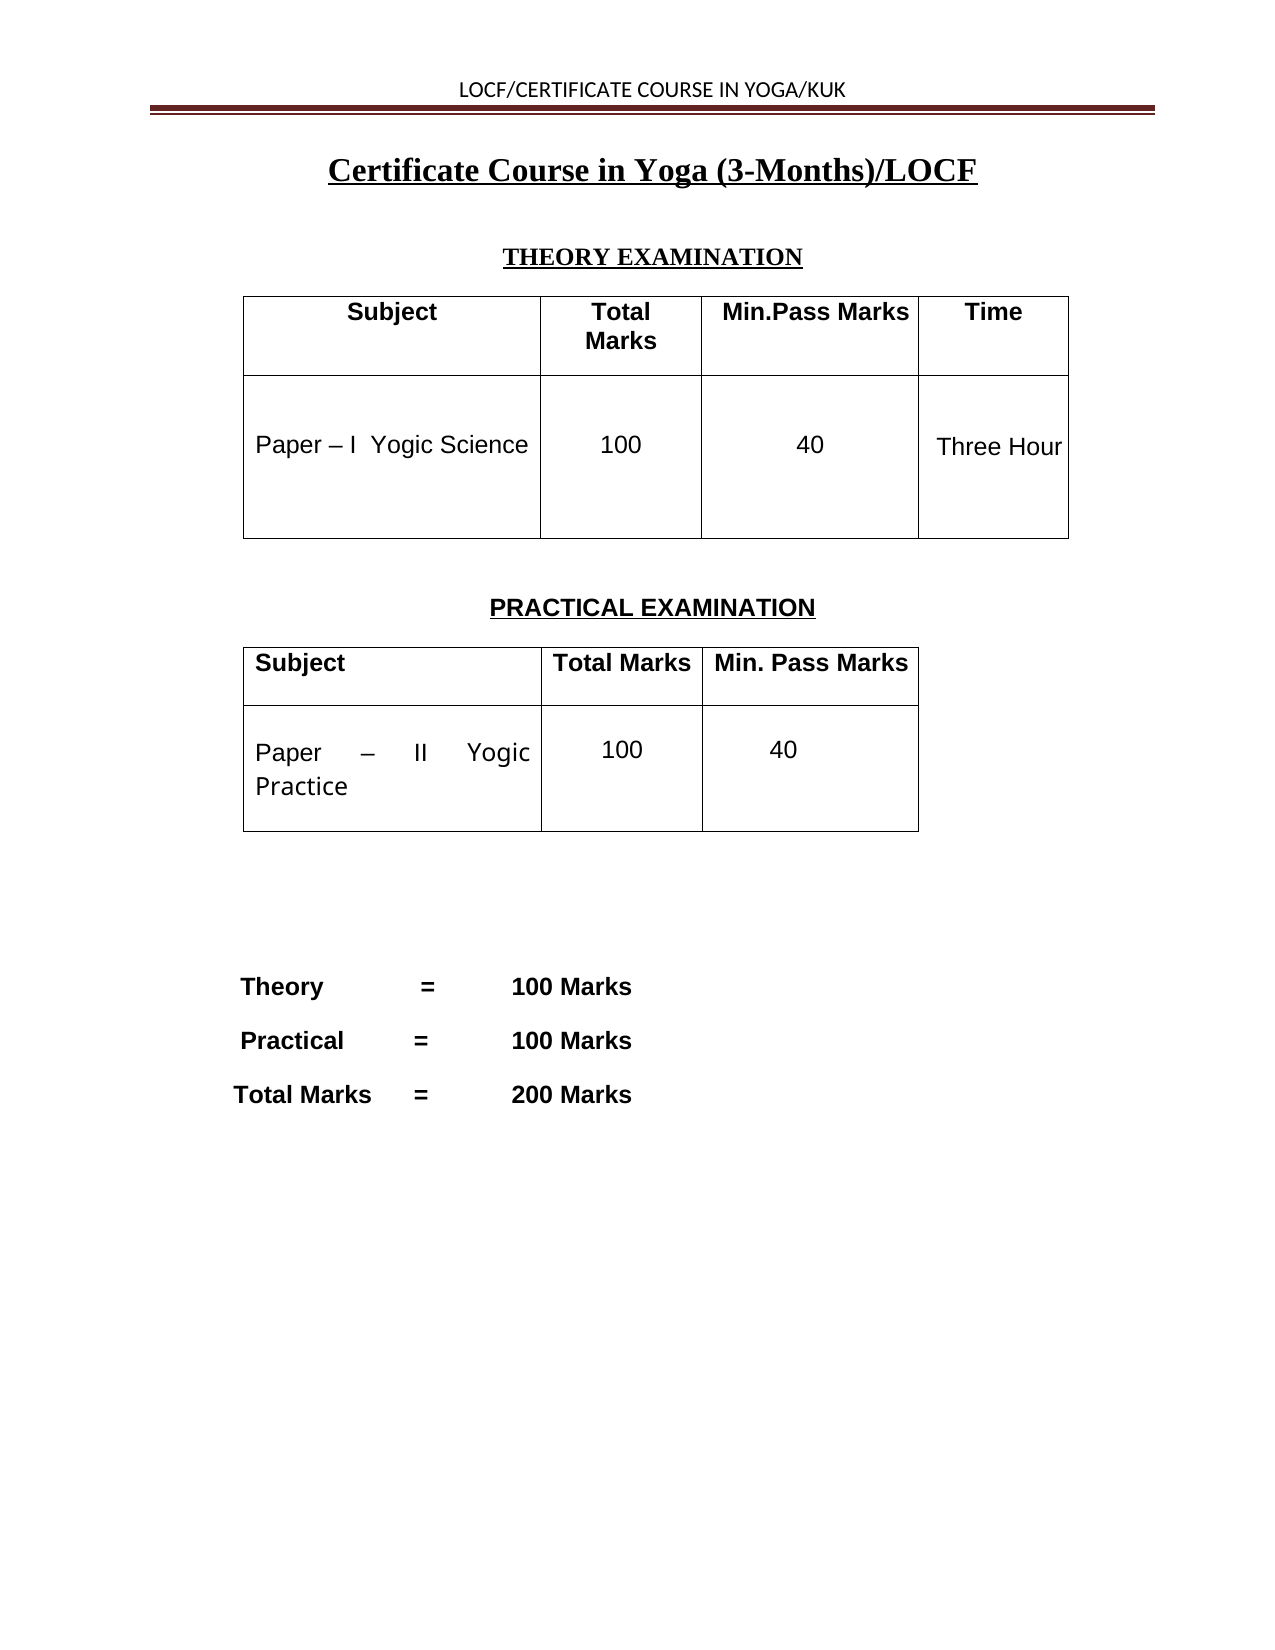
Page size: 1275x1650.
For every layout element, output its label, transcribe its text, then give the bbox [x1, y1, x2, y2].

table_header Time [919, 297, 1068, 375]
table_header Min.Pass Marks [702, 297, 918, 375]
table_cell 100 [542, 706, 702, 831]
text PRACTICAL EXAMINATION [150, 593, 1155, 622]
text Practical = 100 Marks [150, 1026, 1155, 1055]
text THEORY EXAMINATION [150, 242, 1155, 271]
table_header Min. Pass Marks [703, 648, 918, 705]
table_cell 40 [703, 706, 918, 831]
table_cell Three Hour [919, 376, 1068, 538]
table_header Subject [244, 648, 541, 705]
table_cell 40 [702, 376, 918, 538]
text Theory = 100 Marks [150, 972, 1155, 1001]
table_header Subject [244, 297, 540, 375]
table_cell Paper – II Yogic Practice [244, 706, 541, 831]
table_cell 100 [541, 376, 701, 538]
table_header Total Marks [541, 297, 701, 375]
table_cell Paper – I Yogic Science [244, 376, 540, 538]
table_header Total Marks [542, 648, 702, 705]
text Total Marks = 200 Marks [150, 1080, 1155, 1109]
text Certificate Course in Yoga (3-Months)/LOCF [150, 150, 1155, 188]
